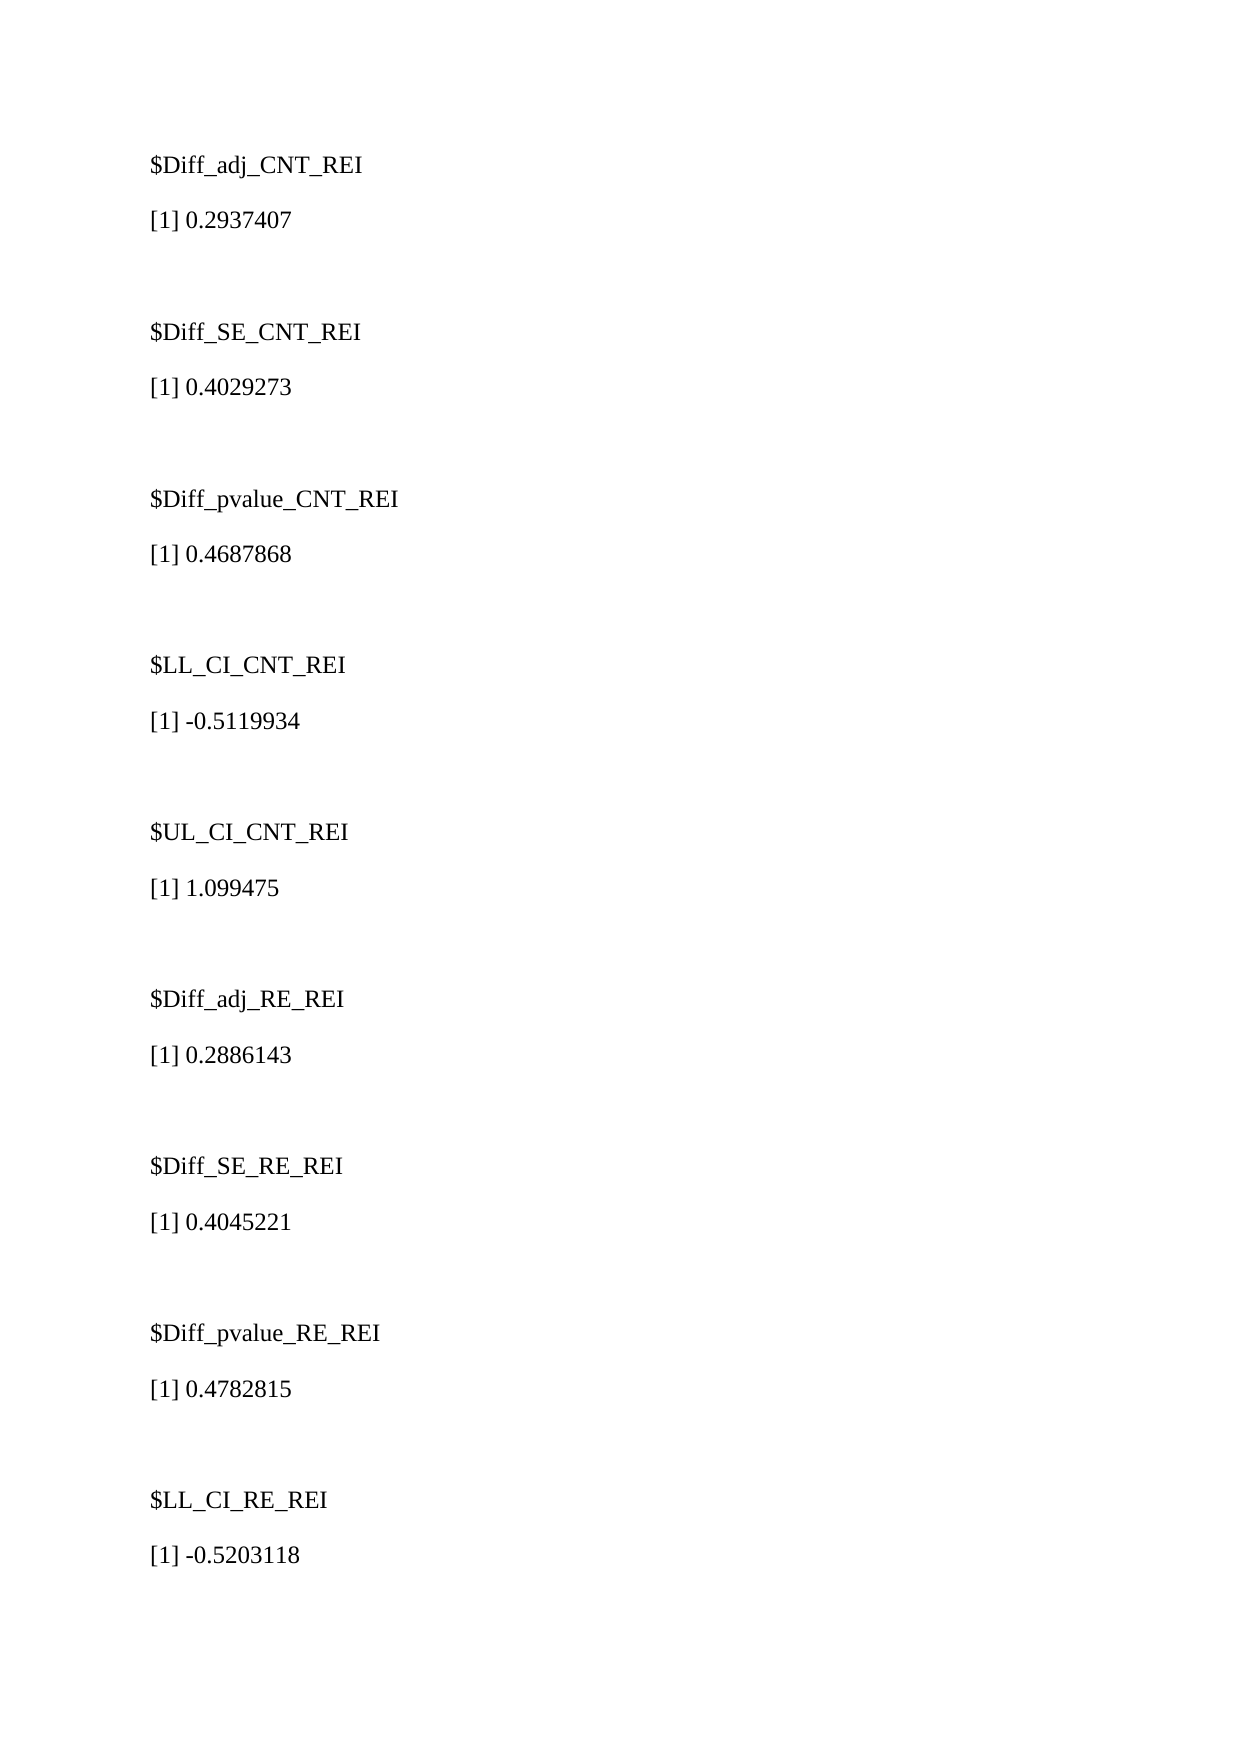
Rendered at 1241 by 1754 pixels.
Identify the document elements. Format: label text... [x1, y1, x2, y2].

text [1] -0.5119934 [150, 706, 1090, 735]
text [1] 0.4687868 [150, 539, 1090, 568]
text $Diff_pvalue_RE_REI [150, 1318, 1090, 1347]
text [1] 0.2886143 [150, 1040, 1090, 1069]
text $LL_CI_RE_REI [150, 1485, 1090, 1514]
text [1] 0.4029273 [150, 372, 1090, 401]
text $Diff_adj_CNT_REI [150, 150, 1090, 179]
text [1] 0.4045221 [150, 1207, 1090, 1236]
text $Diff_adj_RE_REI [150, 984, 1090, 1013]
text $UL_CI_CNT_REI [150, 817, 1090, 846]
text $LL_CI_CNT_REI [150, 651, 1090, 679]
text $Diff_SE_CNT_REI [150, 317, 1090, 346]
text [1] 0.2937407 [150, 206, 1090, 234]
text [1] -0.5203118 [150, 1541, 1090, 1569]
text [1] 0.4782815 [150, 1374, 1090, 1402]
text [1] 1.099475 [150, 873, 1090, 902]
text $Diff_pvalue_CNT_REI [150, 484, 1090, 512]
text $Diff_SE_RE_REI [150, 1151, 1090, 1180]
